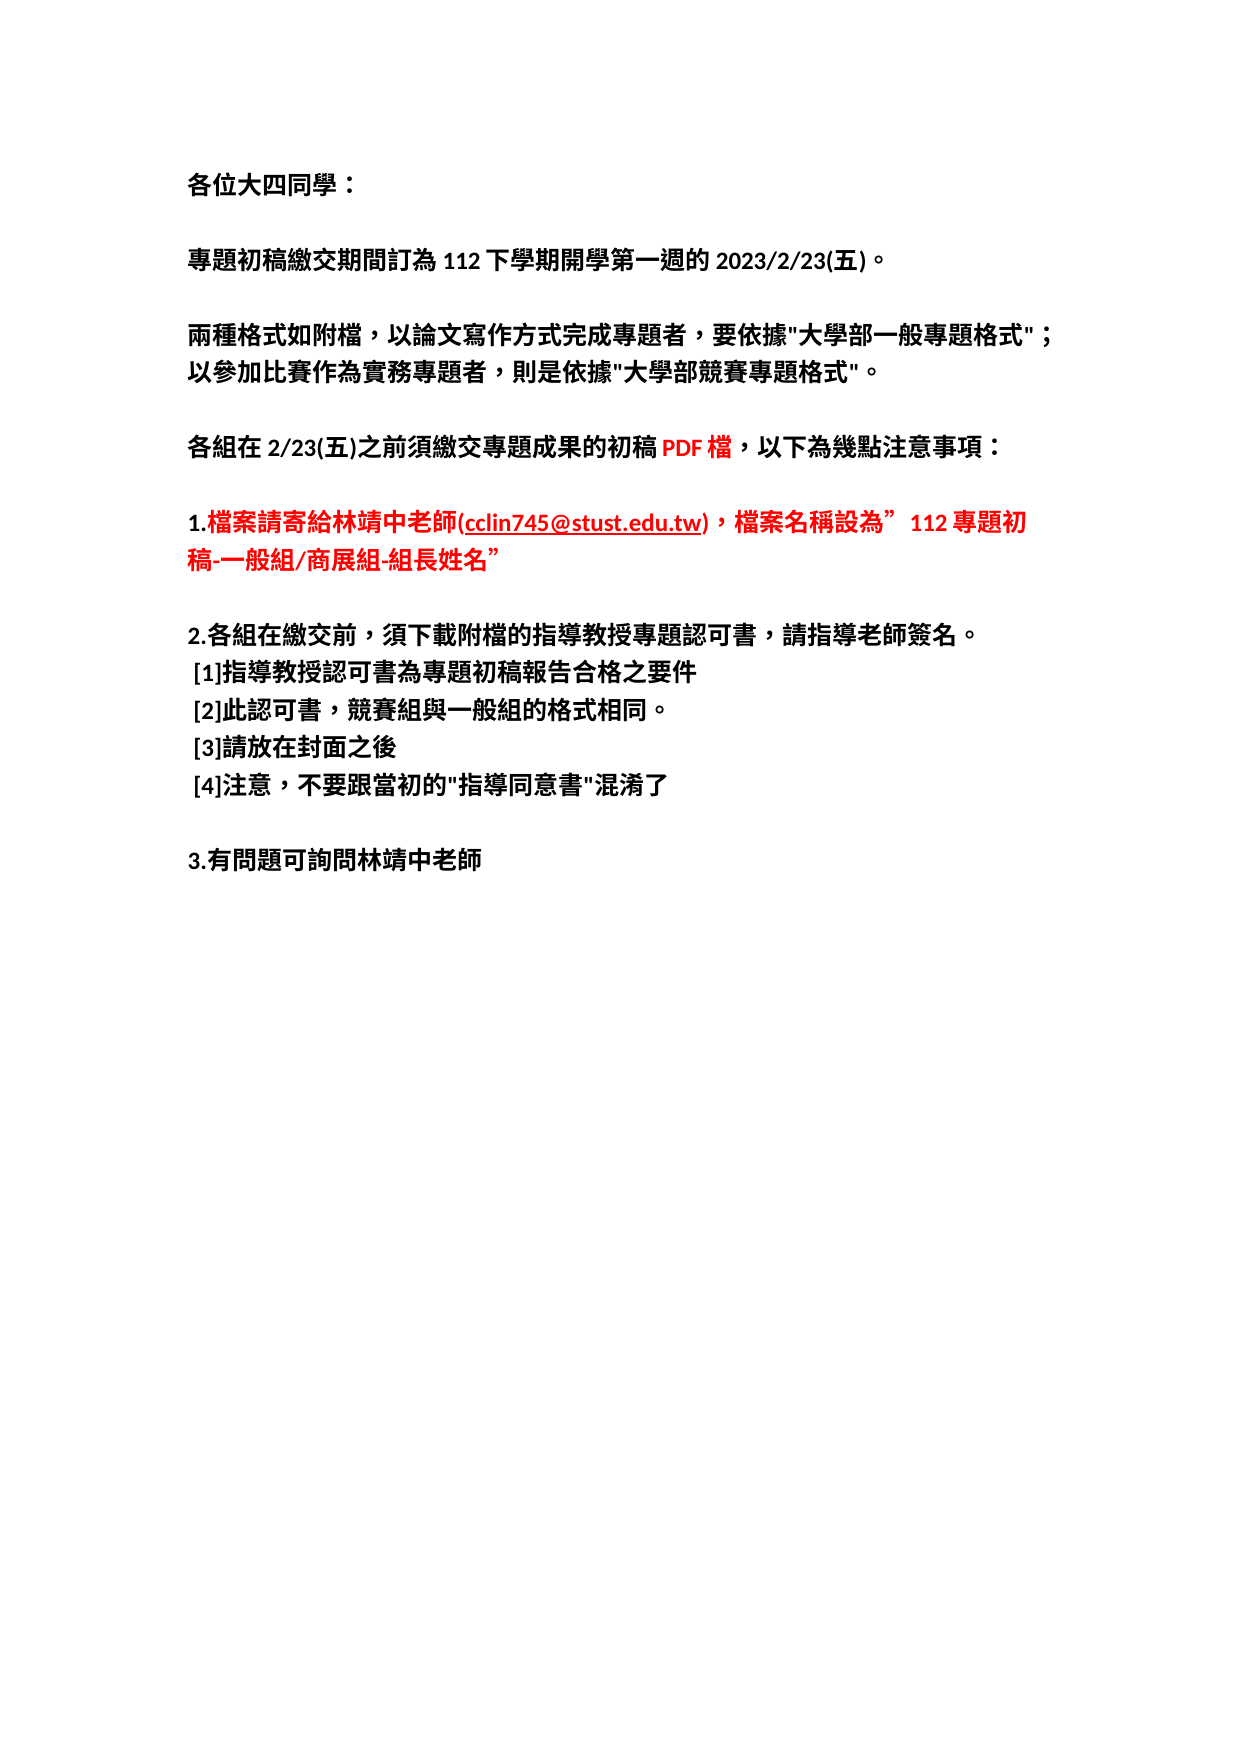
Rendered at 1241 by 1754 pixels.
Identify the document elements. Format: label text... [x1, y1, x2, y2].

text 專題初稿繳交期間訂為112下學期開學第一週的2023/2/23(五)。 [187, 239, 1053, 277]
text 各位大四同學： [187, 164, 1053, 202]
text 2.各組在繳交前，須下載附檔的指導教授專題認可書，請指導老師簽名。 [187, 577, 1053, 652]
text 3.有問題可詢問林靖中老師 [187, 802, 1053, 877]
text 1.檔案請寄給林靖中老師(cclin745@stust.edu.tw)，檔案名稱設為”112專題初稿-一般組/商展組-組長姓名” [187, 502, 1053, 577]
text [3]請放在封面之後 [4]注意，不要跟當初的"指導同意書"混淆了 [187, 727, 1053, 802]
text 兩種格式如附檔，以論文寫作方式完成專題者，要依據"大學部一般專題格式"；以參加比賽作為實務專題者，則是依據"大學部競賽專題格式"。 [187, 314, 1053, 389]
text 各組在2/23(五)之前須繳交專題成果的初稿PDF檔，以下為幾點注意事項： [187, 427, 1053, 464]
text [1]指導教授認可書為專題初稿報告合格之要件 [2]此認可書，競賽組與一般組的格式相同。 [187, 652, 1053, 727]
